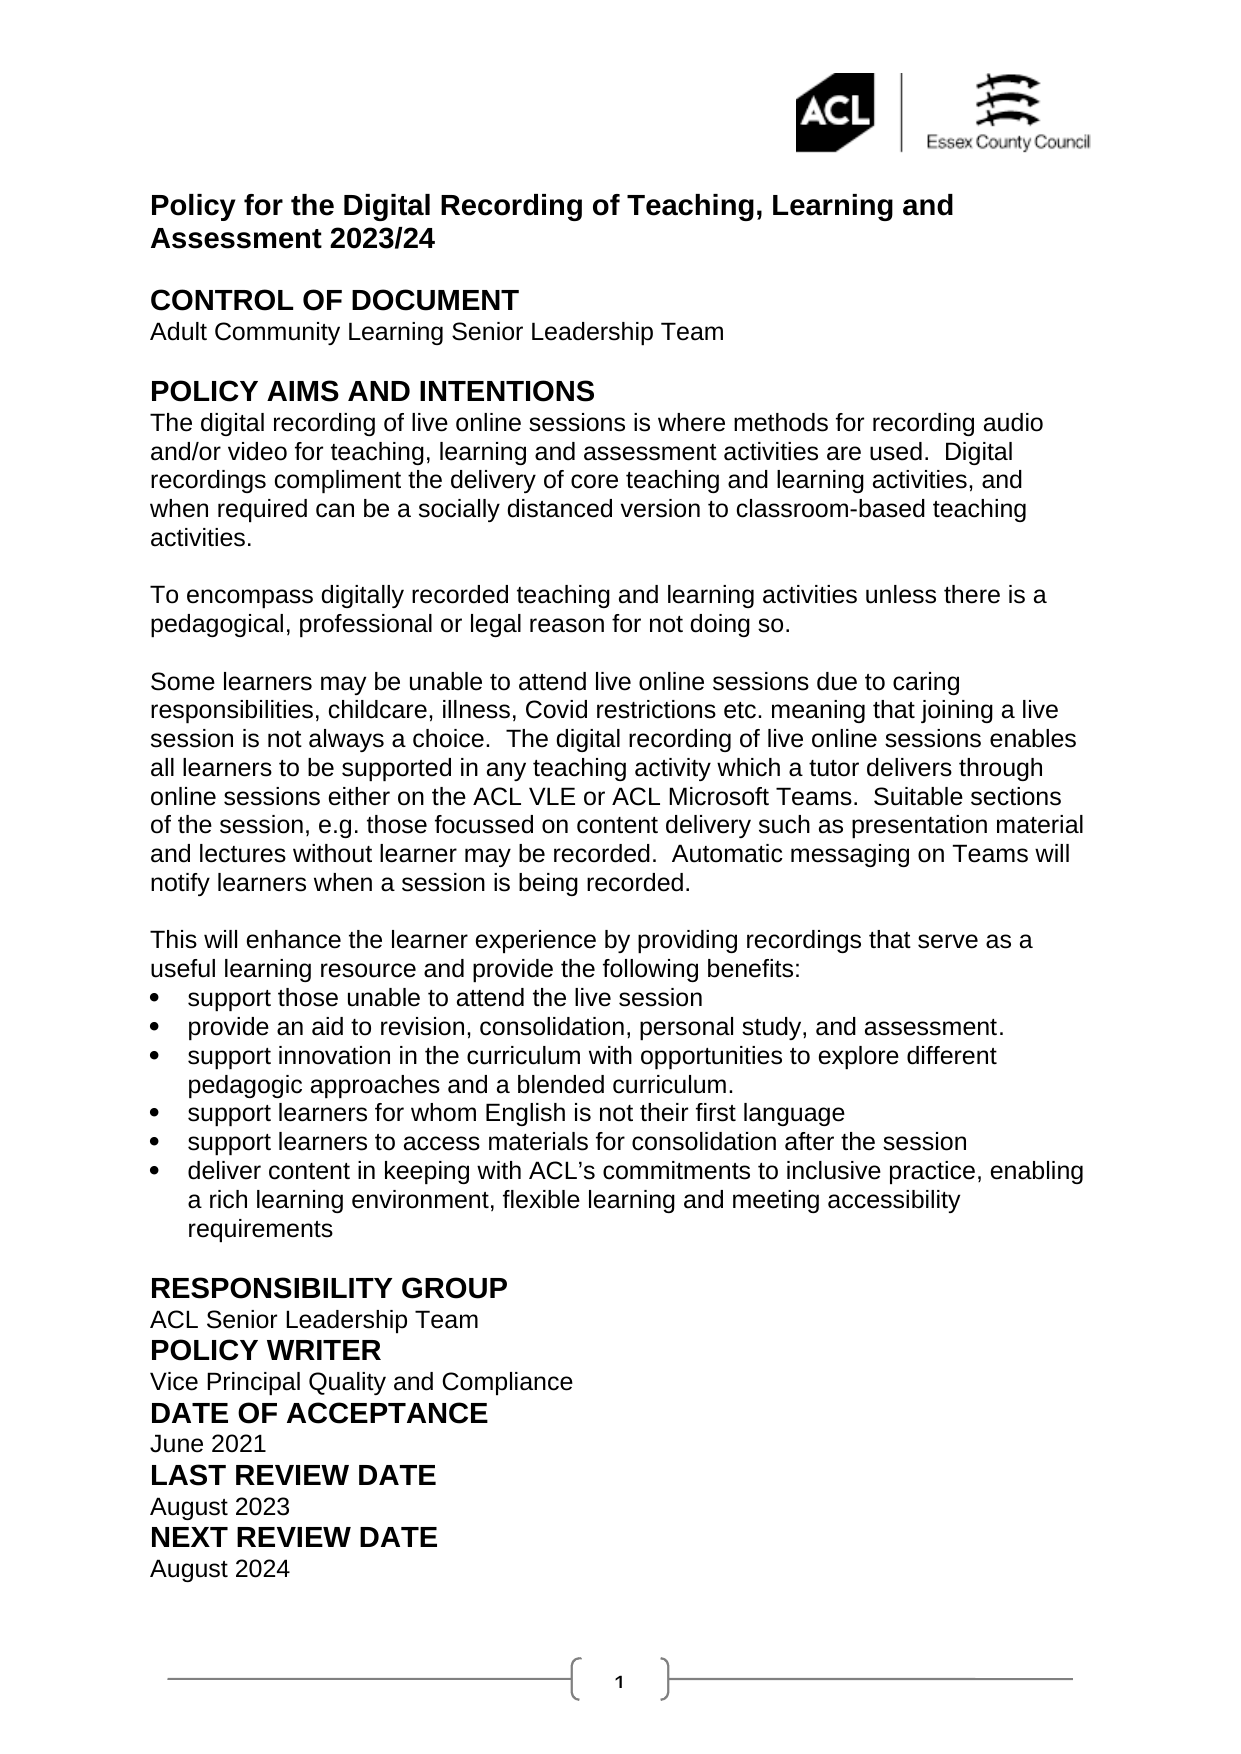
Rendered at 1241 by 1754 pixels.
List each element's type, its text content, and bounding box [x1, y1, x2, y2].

text August 2024 [150, 1554, 1090, 1583]
subtitle Policy Writer [150, 1333, 1090, 1367]
list provide an aid to revision, consolidation, personal study, and assessment. [150, 1012, 1090, 1041]
text June 2021 [150, 1429, 1090, 1458]
text Adult Community Learning Senior Leadership Team [150, 317, 1090, 346]
subtitle Policy for the Digital Recording of Teaching, Learning and Assessment 2023/24 [150, 188, 1090, 255]
subtitle Date of acceptance [150, 1396, 1090, 1429]
picture [796, 73, 1091, 154]
text To encompass digitally recorded teaching and learning activities unless there is a pedagogical, professional or legal reason for not doing so. [150, 581, 1090, 638]
list deliver content in keeping with ACL’s commitments to inclusive practice, enabling a rich learning environment, flexible learning and meeting accessibility requirements [150, 1156, 1090, 1242]
text August 2023 [150, 1492, 1090, 1520]
subtitle Control of document [150, 283, 1090, 317]
subtitle Policy aims and intentions [150, 374, 1090, 408]
list support innovation in the curriculum with opportunities to explore different pedagogic approaches and a blended curriculum. [150, 1041, 1090, 1098]
list support those unable to attend the live session [150, 983, 1090, 1012]
text ACL Senior Leadership Team [150, 1305, 1090, 1333]
subtitle Last review date [150, 1458, 1090, 1492]
list support learners to access materials for consolidation after the session [150, 1127, 1090, 1156]
subtitle Responsibility Group [150, 1271, 1090, 1305]
subtitle Next review date [150, 1520, 1090, 1554]
text Vice Principal Quality and Compliance [150, 1367, 1090, 1396]
text This will enhance the learner experience by providing recordings that serve as a useful learning resource and provide the following benefits: [150, 926, 1090, 983]
text The digital recording of live online sessions is where methods for recording audio and/or video for teaching, learning and assessment activities are used. Digital recordings compliment the delivery of core teaching and learning activities, and when required can be a socially distanced version to classroom-based teaching activities. [150, 408, 1090, 552]
list support learners for whom English is not their first language [150, 1098, 1090, 1127]
text Some learners may be unable to attend live online sessions due to caring responsibilities, childcare, illness, Covid restrictions etc. meaning that joining a live session is not always a choice. The digital recording of live online sessions enables all learners to be supported in any teaching activity which a tutor delivers through online sessions either on the ACL VLE or ACL Microsoft Teams. Suitable sections of the session, e.g. those focussed on content delivery such as presentation material and lectures without learner may be recorded. Automatic messaging on Teams will notify learners when a session is being recorded. [150, 667, 1090, 897]
